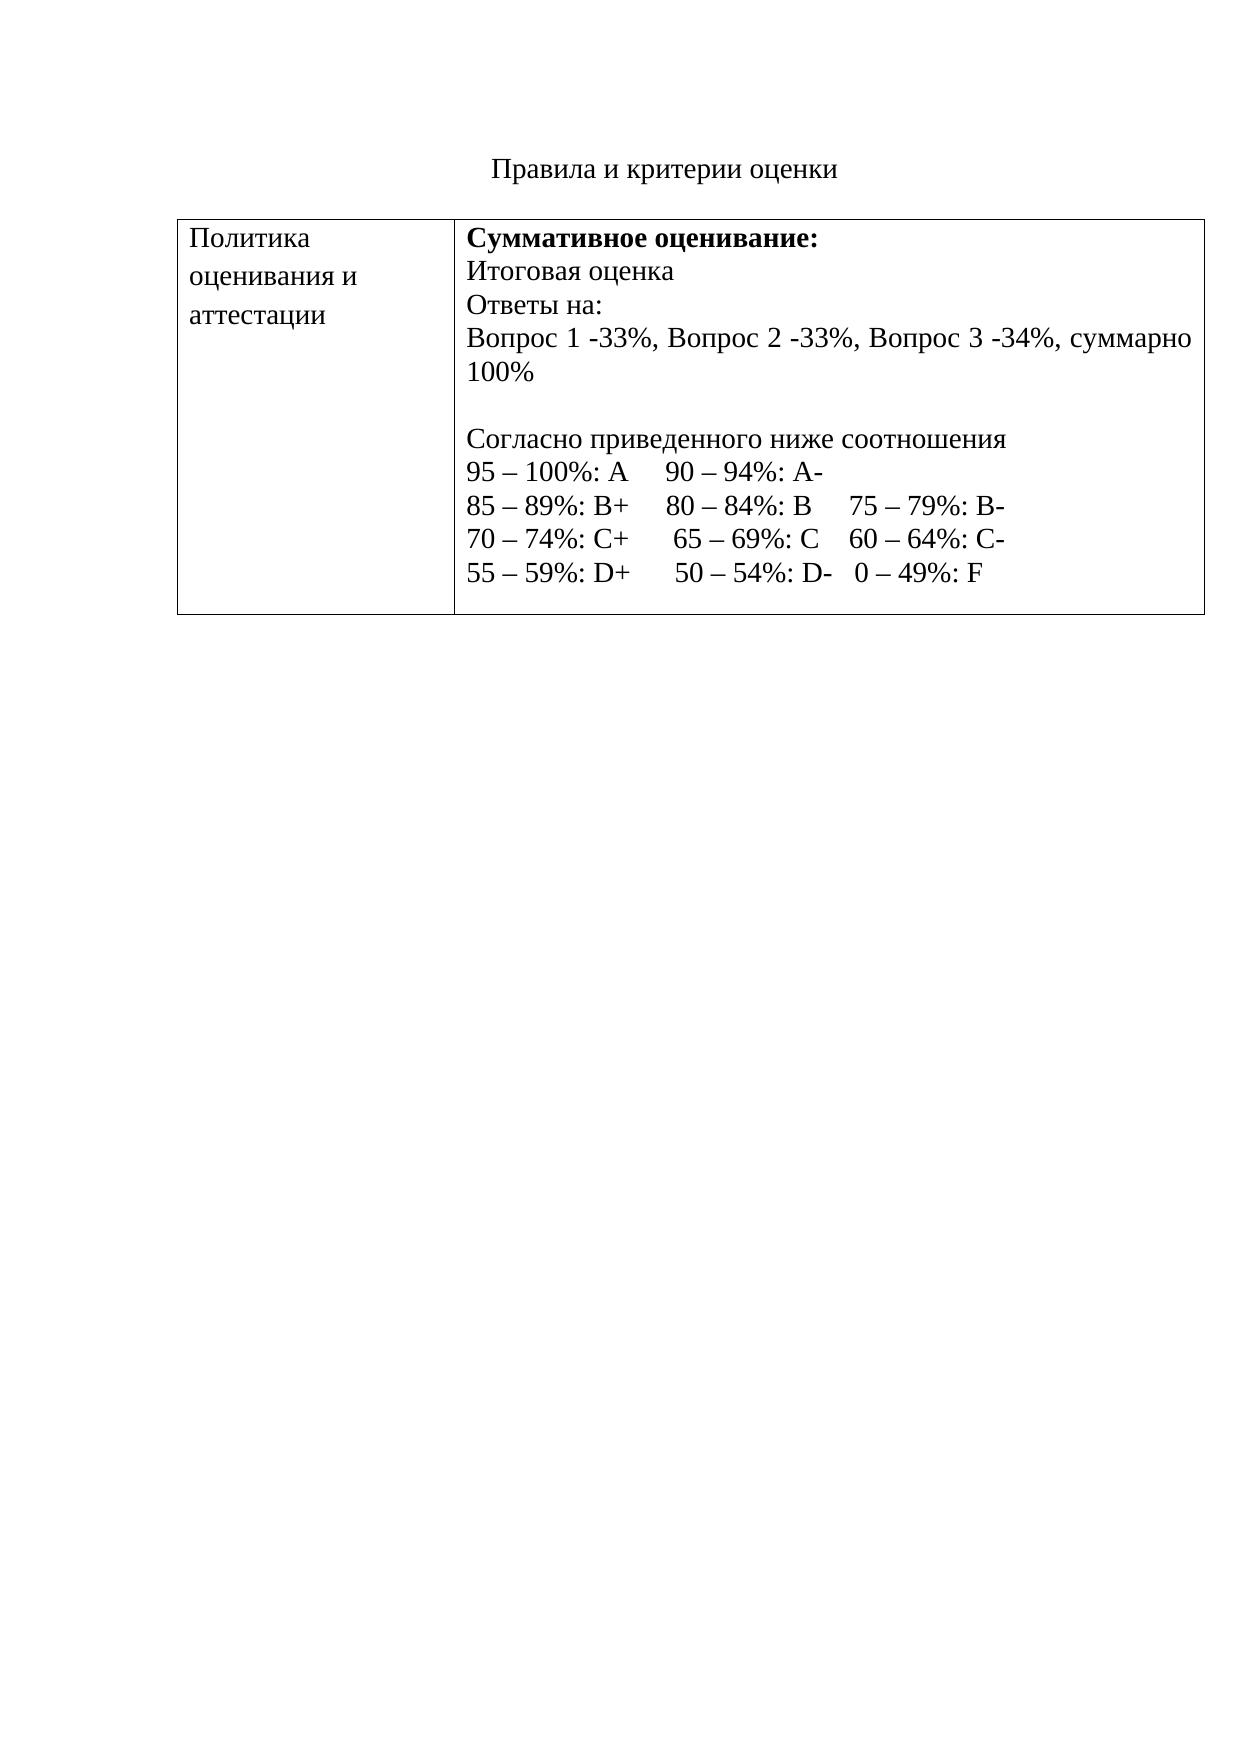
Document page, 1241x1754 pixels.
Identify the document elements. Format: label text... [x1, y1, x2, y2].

table_header Политика оценивания и аттестации [178, 220, 454, 613]
text Правила и критерии оценки [177, 152, 1152, 185]
table_header Суммативное оценивание: Итоговая оценка Ответы на: Вопрос 1 -33%, Вопрос 2 -33%, Вопрос 3 -34%, суммарно 100% Согласно приведенного ниже соотношения 95 – 100%: A 90 – 94%: A- 85 – 89%: B+ 80 – 84%: B 75 – 79%: B- 70 – 74%: C+ 65 – 69%: C 60 – 64%: C- 55 – 59%: D+ 50 – 54%: D- 0 – 49%: F [455, 220, 1204, 613]
